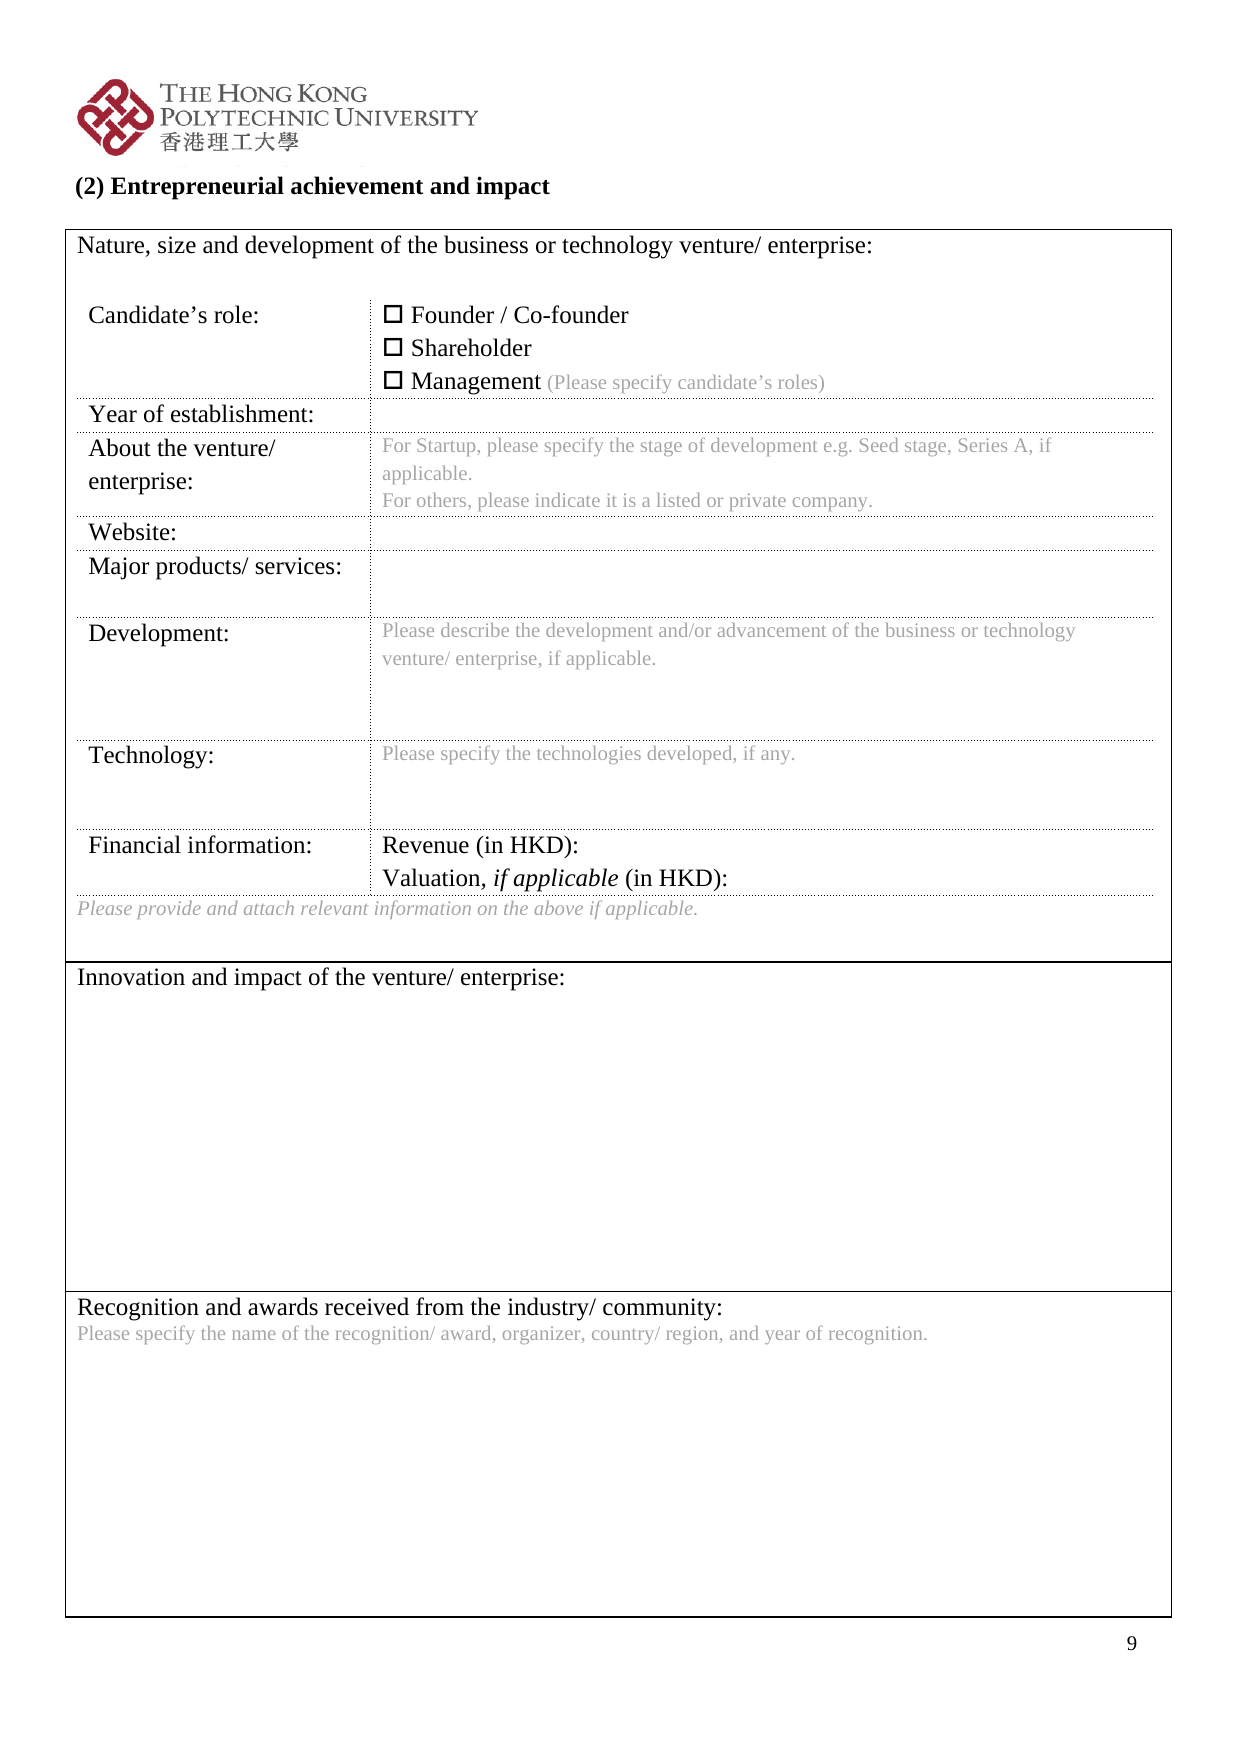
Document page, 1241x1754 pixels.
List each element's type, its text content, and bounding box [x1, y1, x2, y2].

text (2) Entrepreneurial achievement and impact [75, 171, 1137, 200]
table_cell Innovation and impact of the venture/ enterprise: [66, 963, 1171, 1291]
picture [0, 2, 524, 167]
table_header Nature, size and development of the business or technology venture/ enterprise: Please provide and attach relevant information on the above if applicable. [66, 230, 1171, 961]
